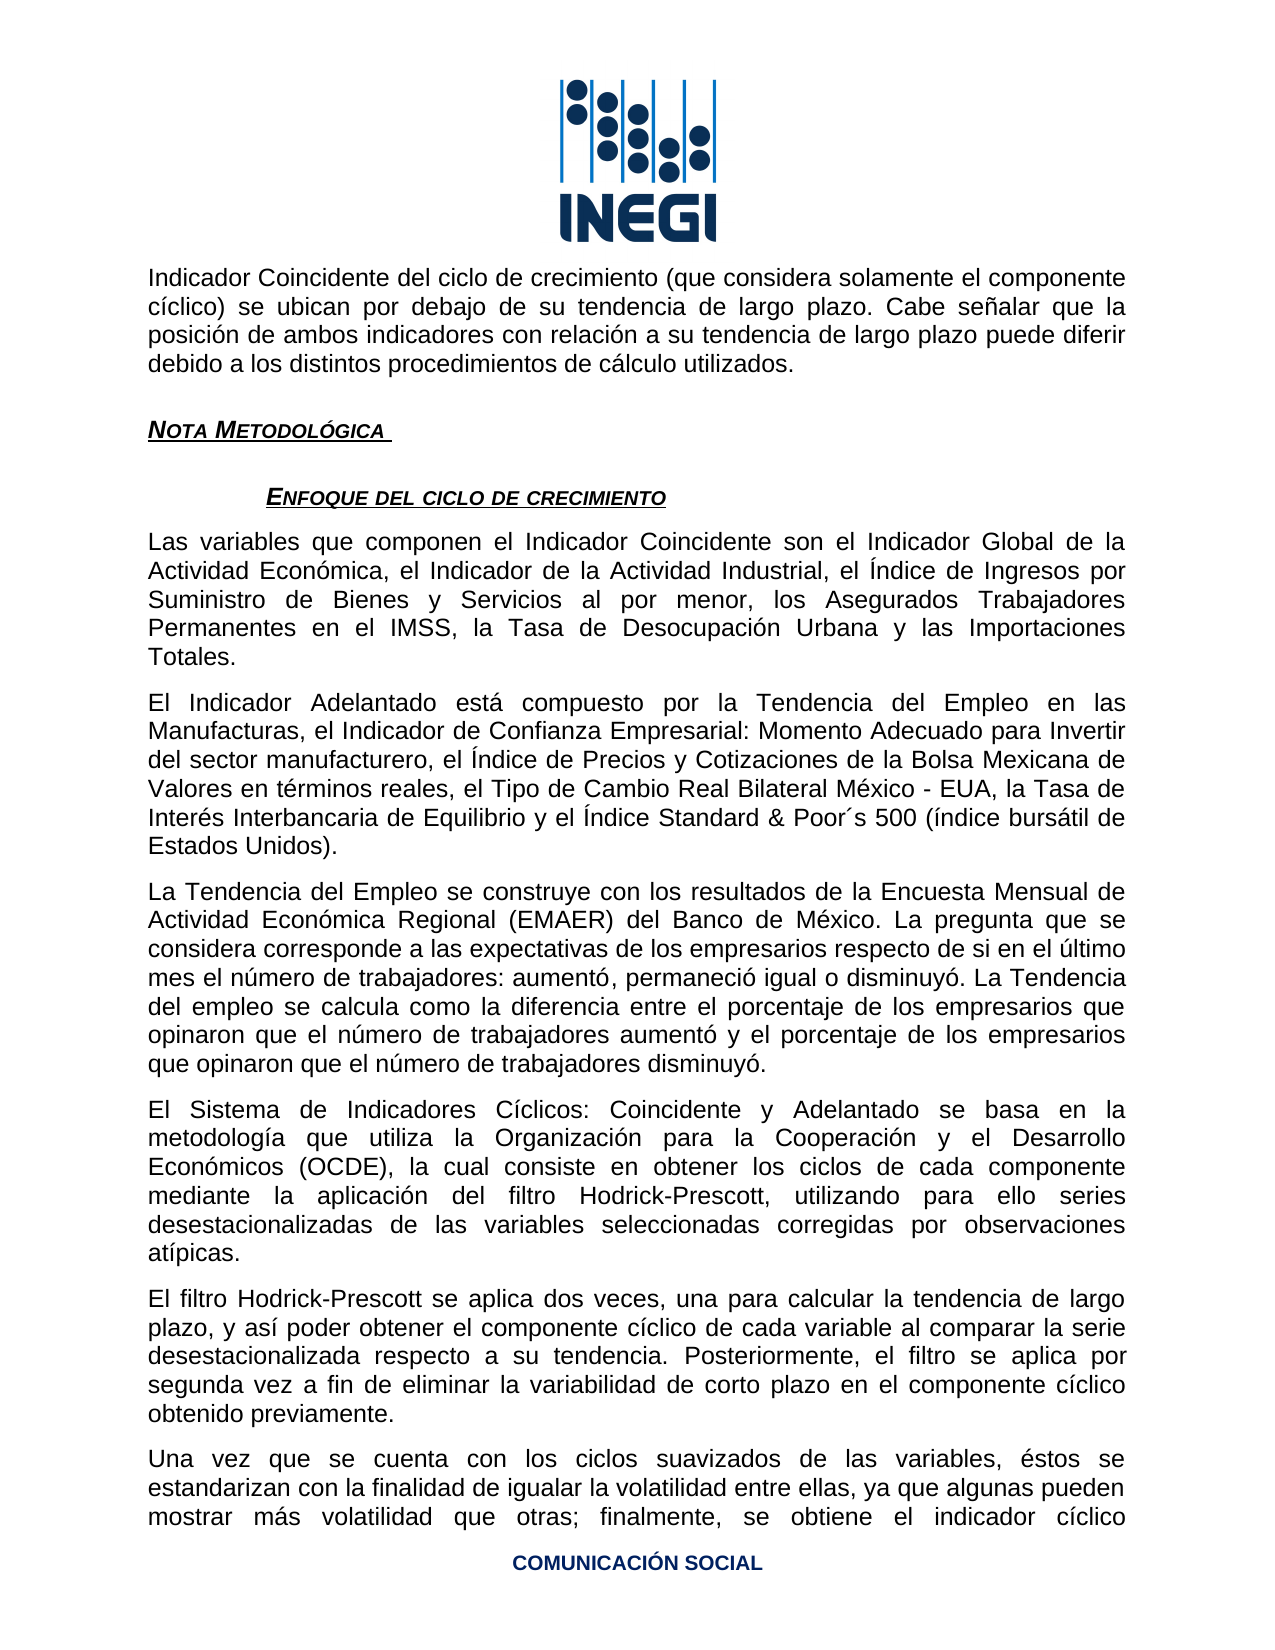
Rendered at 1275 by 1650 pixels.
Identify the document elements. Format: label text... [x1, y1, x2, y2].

text El Sistema de Indicadores Cíclicos: Coincidente y Adelantado se basa en la metodología que utiliza la Organización para la Cooperación y el Desarrollo Económicos (OCDE), la cual consiste en obtener los ciclos de cada componente mediante la aplicación del filtro Hodrick-Prescott, utilizando para ello series desestacionalizadas de las variables seleccionadas corregidas por observaciones atípicas. [148, 1094, 1127, 1267]
text El Indicador Adelantado está compuesto por la Tendencia del Empleo en las Manufacturas, el Indicador de Confianza Empresarial: Momento Adecuado para Invertir del sector manufacturero, el Índice de Precios y Cotizaciones de la Bolsa Mexicana de Valores en términos reales, el Tipo de Cambio Real Bilateral México - EUA, la Tasa de Interés Interbancaria de Equilibrio y el Índice Standard & Poor´s 500 (índice bursátil de Estados Unidos). [148, 687, 1127, 860]
text Enfoque del ciclo de crecimiento [266, 482, 1033, 510]
text La Tendencia del Empleo se construye con los resultados de la Encuesta Mensual de Actividad Económica Regional (EMAER) del Banco de México. La pregunta que se considera corresponde a las expectativas de los empresarios respecto de si en el último mes el número de trabajadores: aumentó, permaneció igual o disminuyó. La Tendencia del empleo se calcula como la diferencia entre el porcentaje de los empresarios que opinaron que el número de trabajadores aumentó y el porcentaje de los empresarios que opinaron que el número de trabajadores disminuyó. [148, 877, 1127, 1078]
text El filtro Hodrick-Prescott se aplica dos veces, una para calcular la tendencia de largo plazo, y así poder obtener el componente cíclico de cada variable al comparar la serie desestacionalizada respecto a su tendencia. Posteriormente, el filtro se aplica por segunda vez a fin de eliminar la variabilidad de corto plazo en el componente cíclico obtenido previamente. [148, 1284, 1127, 1427]
text Las variables que componen el Indicador Coincidente son el Indicador Global de la Actividad Económica, el Indicador de la Actividad Industrial, el Índice de Ingresos por Suministro de Bienes y Servicios al por menor, los Asegurados Trabajadores Permanentes en el IMSS, la Tasa de Desocupación Urbana y las Importaciones Totales. [148, 527, 1127, 671]
text Nota Metodológica [148, 415, 1127, 444]
picture [540, 60, 735, 263]
